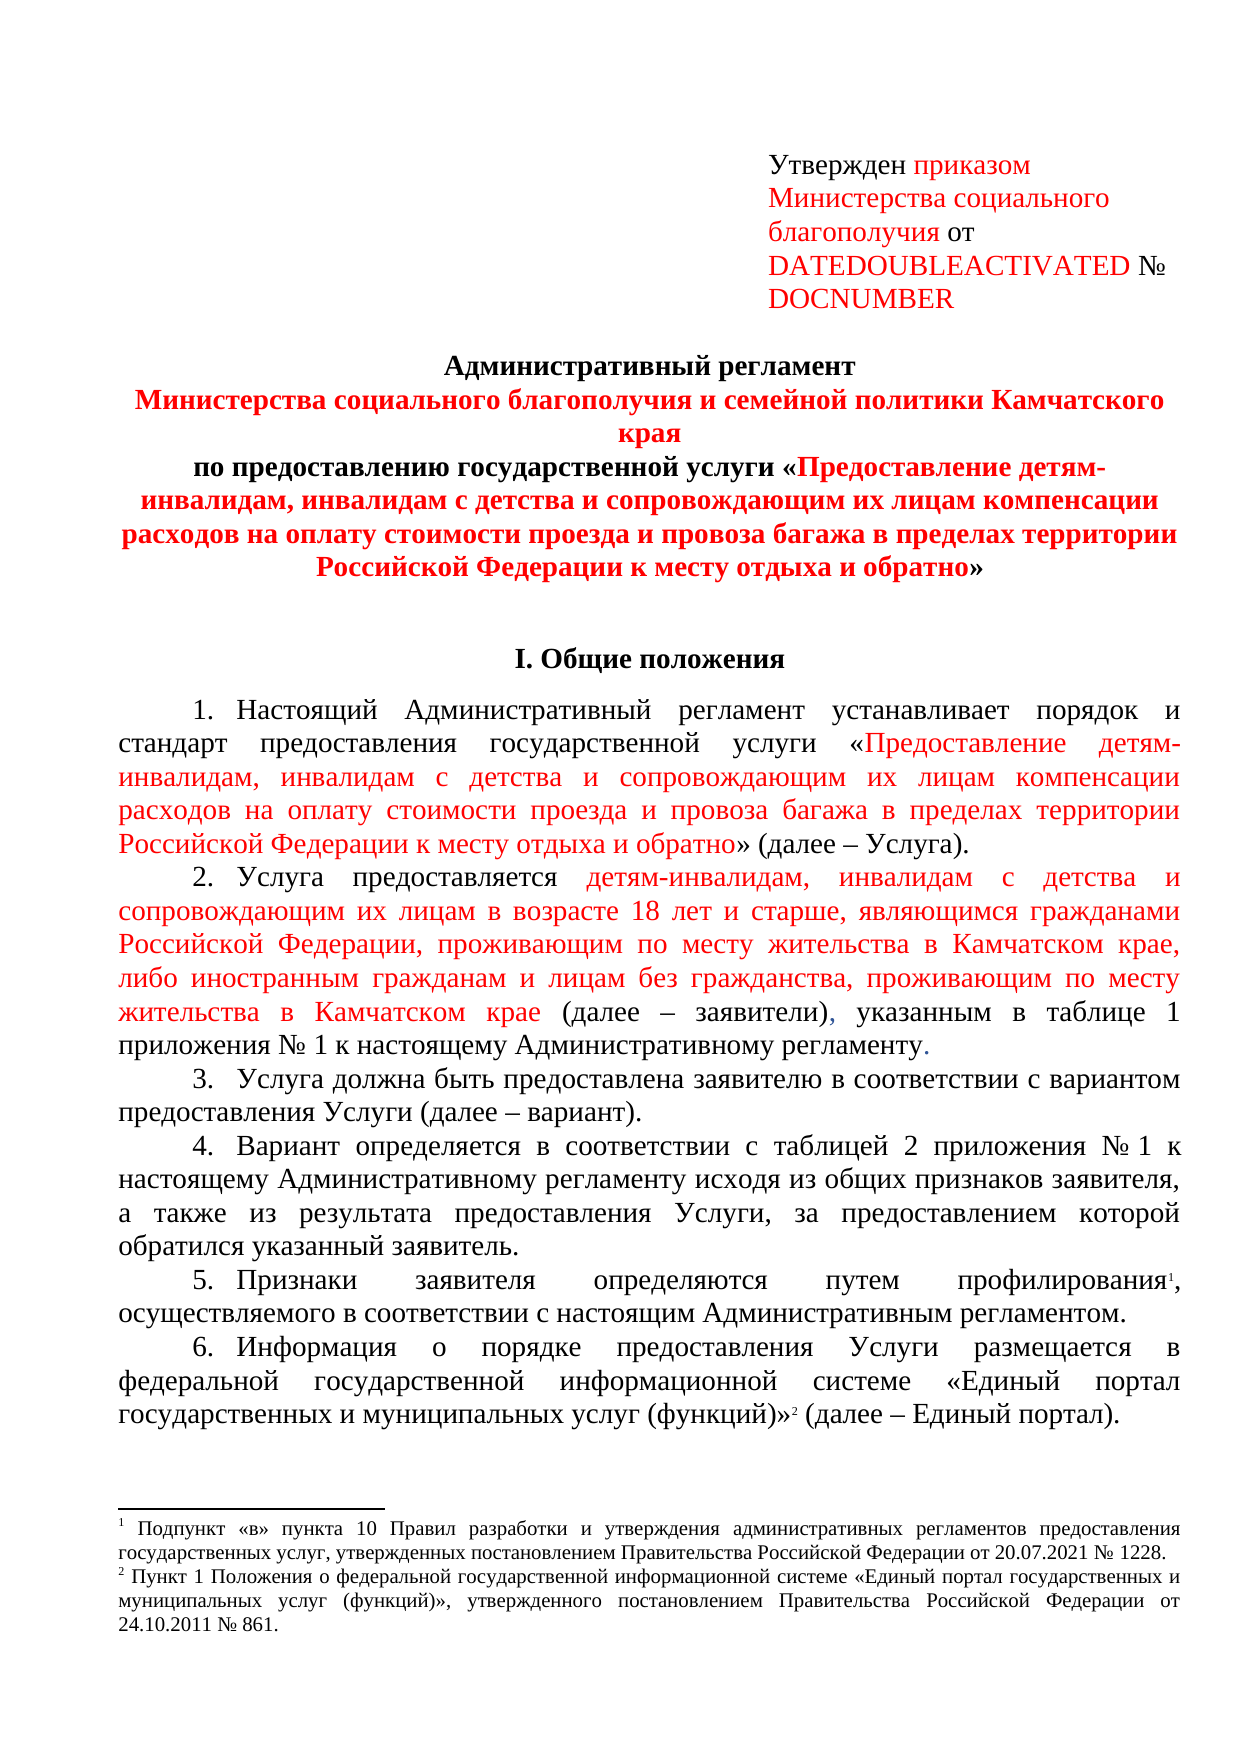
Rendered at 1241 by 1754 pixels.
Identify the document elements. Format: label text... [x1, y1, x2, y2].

text Министерства социального благополучия и семейной политики Камчатского края по предоставлению государственной услуги «Предоставление детям-инвалидам, инвалидам с детства и сопровождающим их лицам компенсации расходов на оплату стоимости проезда и провоза багажа в пределах территории Российской Федерации к месту отдыха и обратно» [118, 382, 1181, 583]
list Настоящий Административный регламент устанавливает порядок и стандарт предоставления государственной услуги «Предоставление детям-инвалидам, инвалидам с детства и сопровождающим их лицам компенсации расходов на оплату стоимости проезда и провоза багажа в пределах территории Российской Федерации к месту отдыха и обратно» (далее – Услуга). [118, 692, 1181, 859]
text I. Общие положения [118, 642, 1181, 675]
text Административный регламент [118, 348, 1181, 382]
text Утвержден приказом Министерства социального благополучия от DATEDOUBLEACTIVATED № DOCNUMBER [768, 147, 1181, 315]
list Услуга предоставляется детям-инвалидам, инвалидам с детства и сопровождающим их лицам в возрасте 18 лет и старше, являющимся гражданами Российской Федерации, проживающим по месту жительства в Камчатском крае, либо иностранным гражданам и лицам без гражданства, проживающим по месту жительства в Камчатском крае (далее – заявители), указанным в таблице 1 приложения № 1 к настоящему Административному регламенту. [118, 859, 1181, 1061]
list Услуга должна быть предоставлена заявителю в соответствии с вариантом предоставления Услуги (далее – вариант). [118, 1061, 1181, 1128]
list Признаки заявителя определяются путем профилирования, осуществляемого в соответствии с настоящим Административным регламентом. [118, 1262, 1181, 1329]
list Вариант определяется в соответствии с таблицей 2 приложения № 1 к настоящему Административному регламенту исходя из общих признаков заявителя, а также из результата предоставления Услуги, за предоставлением которой обратился указанный заявитель. [118, 1128, 1181, 1262]
list Информация о порядке предоставления Услуги размещается в федеральной государственной информационной системе «Единый портал государственных и муниципальных услуг (функций)» (далее – Единый портал). [118, 1329, 1181, 1430]
